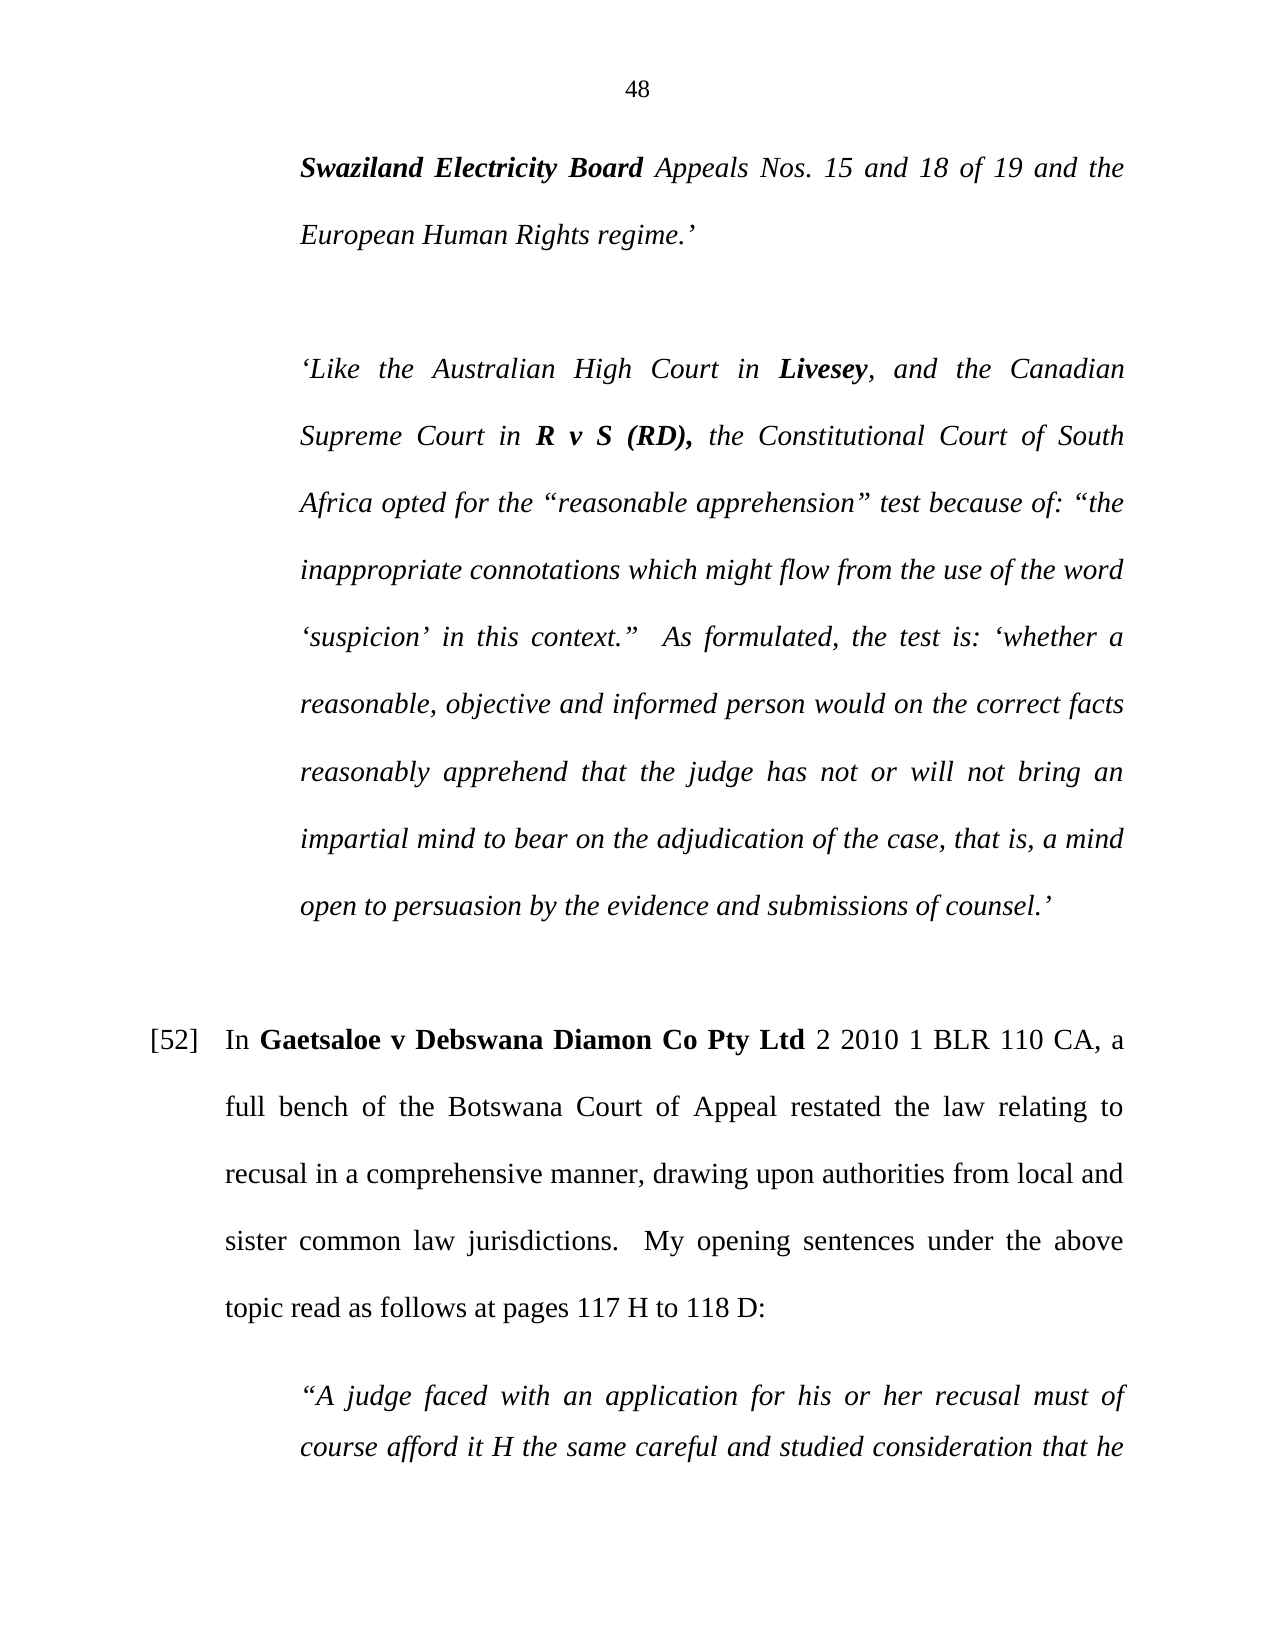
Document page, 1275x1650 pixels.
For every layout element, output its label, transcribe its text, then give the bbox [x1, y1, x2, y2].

text [52] In Gaetsaloe v Debswana Diamon Co Pty Ltd 2 2010 1 BLR 110 CA, a full bench of the Botswana Court of Appeal restated the law relating to recusal in a comprehensive manner, drawing upon authorities from local and sister common law jurisdictions. My opening sentences under the above topic read as follows at pages 117 H to 118 D: [150, 1022, 1125, 1324]
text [300, 1378, 1125, 1462]
text ‘Like the Australian High Court in Livesey, and the Canadian Supreme Court in R v S (RD), the Constitutional Court of South Africa opted for the “reasonable apprehension” test because of: “the inappropriate connotations which might flow from the use of the word ‘suspicion’ in this context.” As formulated, the test is: ‘whether a reasonable, objective and informed person would on the correct facts reasonably apprehend that the judge has not or will not bring an impartial mind to bear on the adjudication of the case, that is, a mind open to persuasion by the evidence and submissions of counsel.’ [300, 351, 1125, 921]
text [300, 150, 1125, 251]
